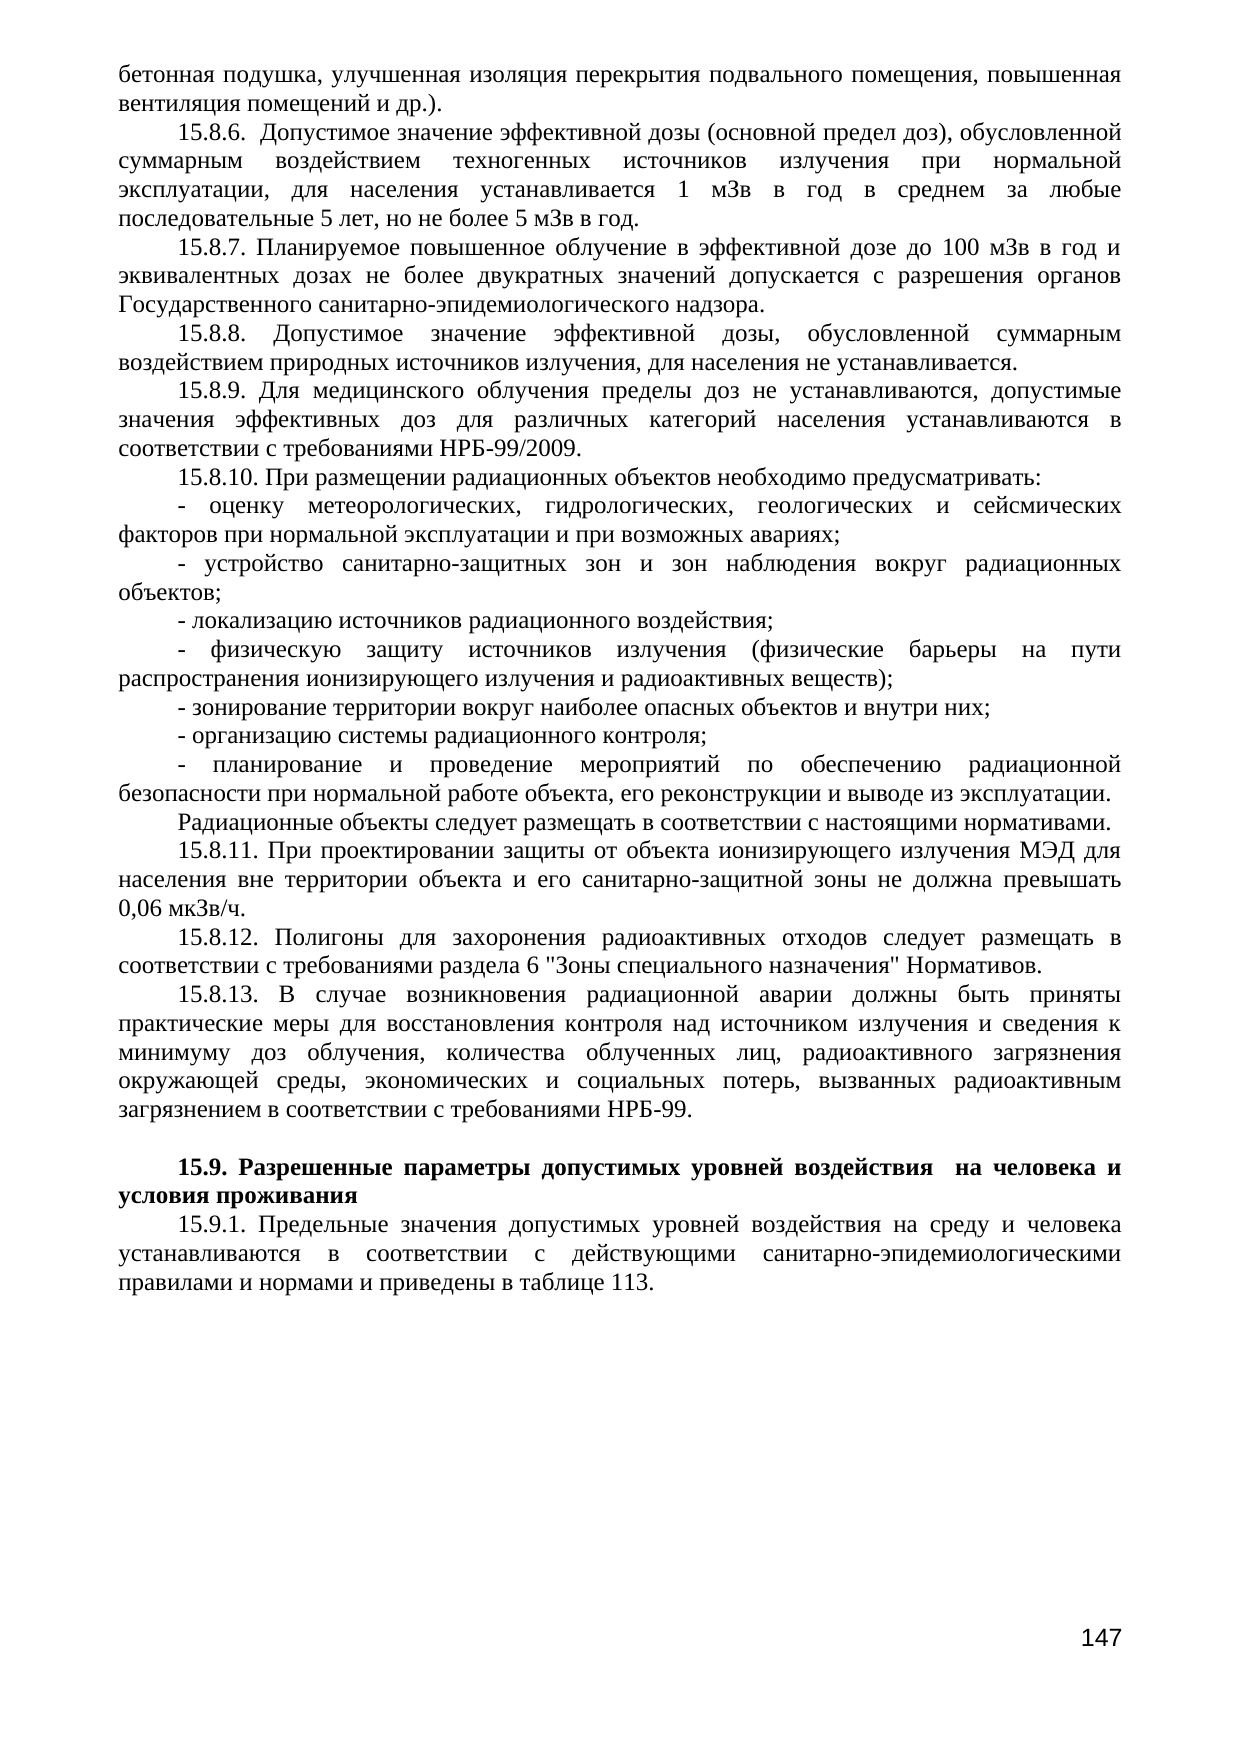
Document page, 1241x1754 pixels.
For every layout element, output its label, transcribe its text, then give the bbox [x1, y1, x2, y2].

text - физическую защиту источников излучения (физические барьеры на пути распространения ионизирующего излучения и радиоактивных веществ); [118, 634, 1122, 692]
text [118, 59, 1122, 117]
text 15.8.10. При размещении радиационных объектов необходимо предусматривать: [118, 462, 1122, 490]
text Радиационные объекты следует размещать в соответствии с настоящими нормативами. [118, 807, 1122, 835]
text - организацию системы радиационного контроля; [118, 720, 1122, 749]
text - зонирование территории вокруг наиболее опасных объектов и внутри них; [118, 692, 1122, 720]
text - устройство санитарно-защитных зон и зон наблюдения вокруг радиационных объектов; [118, 548, 1122, 605]
text 15.8.6. Допустимое значение эффективной дозы (основной предел доз), обусловленной суммарным воздействием техногенных источников излучения при нормальной эксплуатации, для населения устанавливается 1 мЗв в год в среднем за любые последовательные 5 лет, но не более 5 мЗв в год. [118, 117, 1122, 232]
text 15.9.1. Предельные значения допустимых уровней воздействия на среду и человека устанавливаются в соответствии с действующими санитарно-эпидемиологическими правилами и нормами и приведены в таблице 113. [118, 1209, 1122, 1295]
text - оценку метеорологических, гидрологических, геологических и сейсмических факторов при нормальной эксплуатации и при возможных авариях; [118, 490, 1122, 548]
text 15.8.8. Допустимое значение эффективной дозы, обусловленной суммарным воздействием природных источников излучения, для населения не устанавливается. [118, 318, 1122, 375]
text - локализацию источников радиационного воздействия; [118, 605, 1122, 634]
text 15.8.12. Полигоны для захоронения радиоактивных отходов следует размещать в соответствии с требованиями раздела 6 "Зоны специального назначения" Нормативов. [118, 922, 1122, 979]
text - планирование и проведение мероприятий по обеспечению радиационной безопасности при нормальной работе объекта, его реконструкции и выводе из эксплуатации. [118, 749, 1122, 807]
text 15.8.7. Планируемое повышенное облучение в эффективной дозе до 100 мЗв в год и эквивалентных дозах не более двукратных значений допускается с разрешения органов Государственного санитарно-эпидемиологического надзора. [118, 232, 1122, 318]
text 15.9. Разрешенные параметры допустимых уровней воздействия на человека и условия проживания [118, 1152, 1122, 1209]
text 15.8.11. При проектировании защиты от объекта ионизирующего излучения МЭД для населения вне территории объекта и его санитарно-защитной зоны не должна превышать 0,06 мкЗв/ч. [118, 835, 1122, 922]
text 15.8.13. В случае возникновения радиационной аварии должны быть приняты практические меры для восстановления контроля над источником излучения и сведения к минимуму доз облучения, количества облученных лиц, радиоактивного загрязнения окружающей среды, экономических и социальных потерь, вызванных радиоактивным загрязнением в соответствии с требованиями НРБ-99. [118, 979, 1122, 1123]
text 15.8.9. Для медицинского облучения пределы доз не устанавливаются, допустимые значения эффективных доз для различных категорий населения устанавливаются в соответствии с требованиями НРБ-99/2009. [118, 375, 1122, 462]
